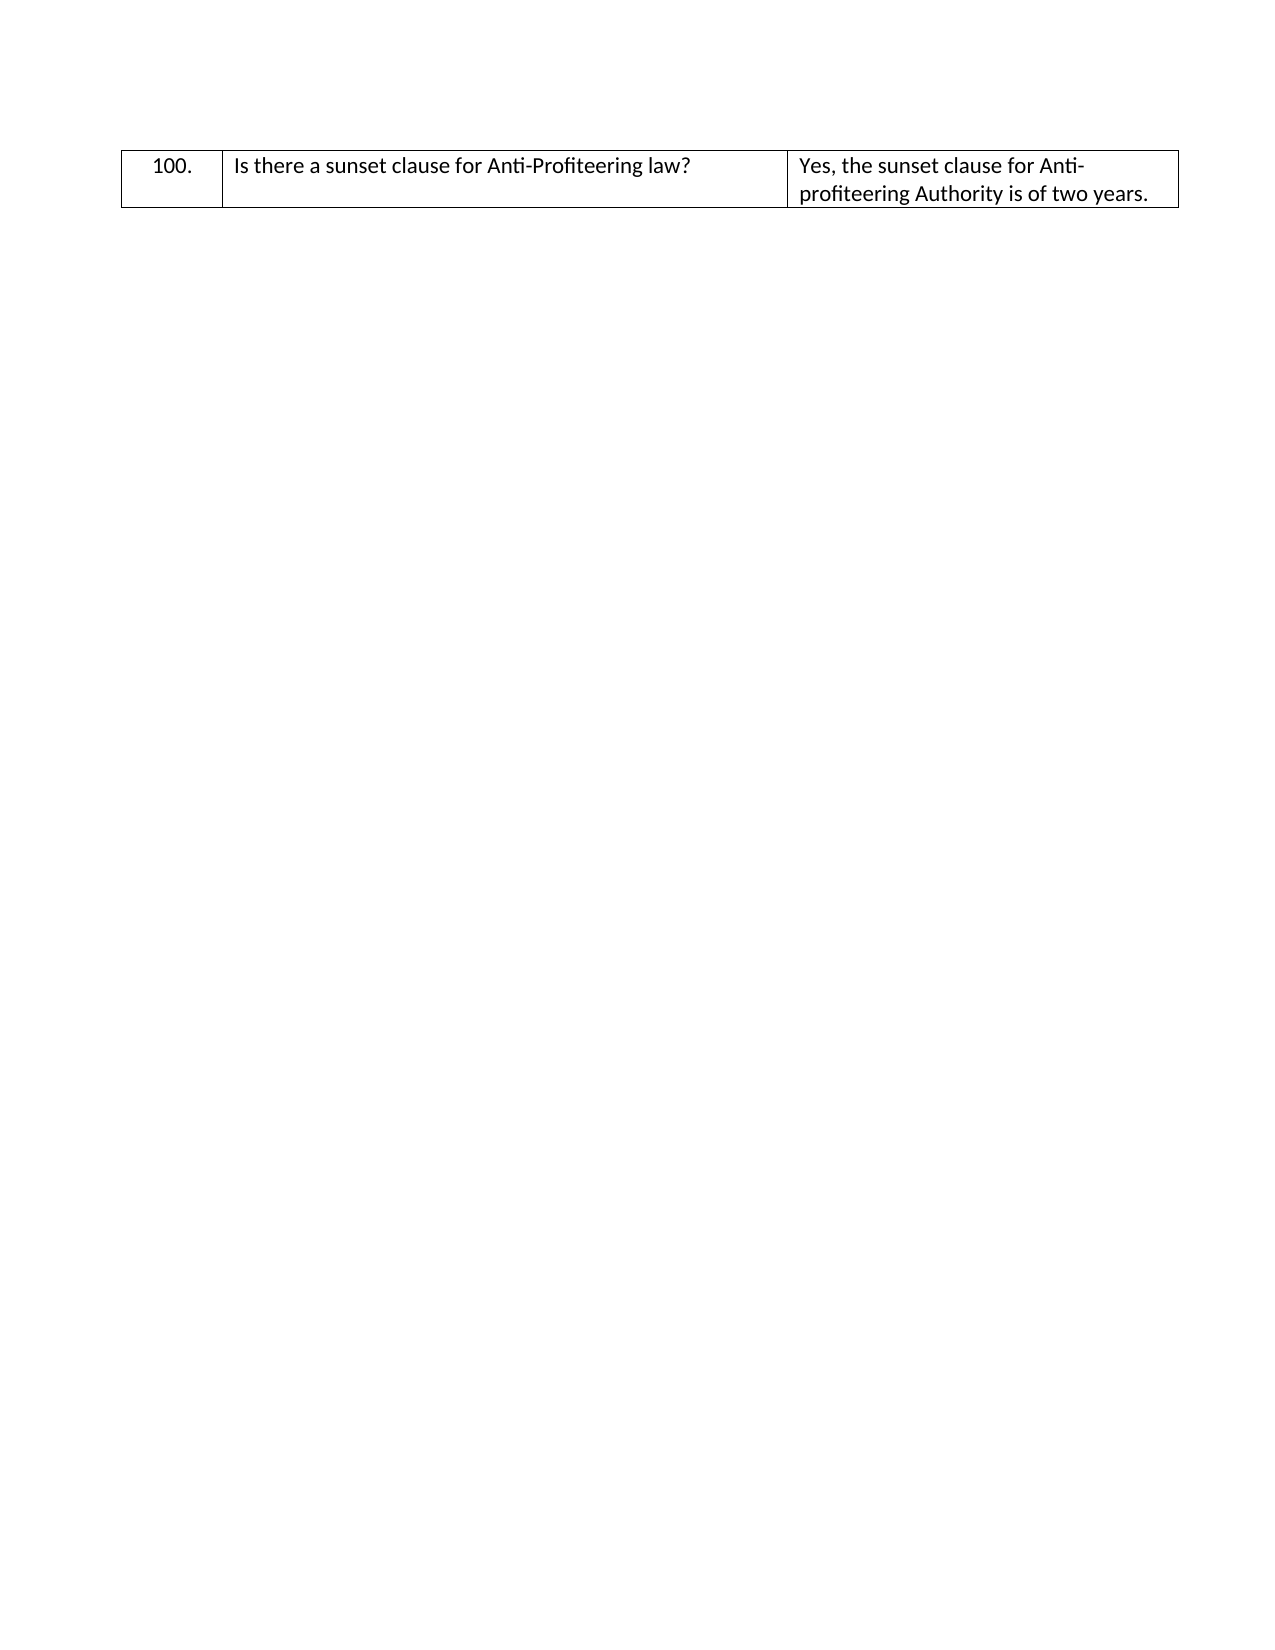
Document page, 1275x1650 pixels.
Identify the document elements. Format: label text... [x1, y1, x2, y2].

table_cell Is there a sunset clause for Anti-Profiteering law? [223, 151, 787, 207]
table_cell [122, 151, 222, 207]
table_cell Yes, the sunset clause for Anti-profiteering Authority is of two years. [788, 151, 1178, 207]
